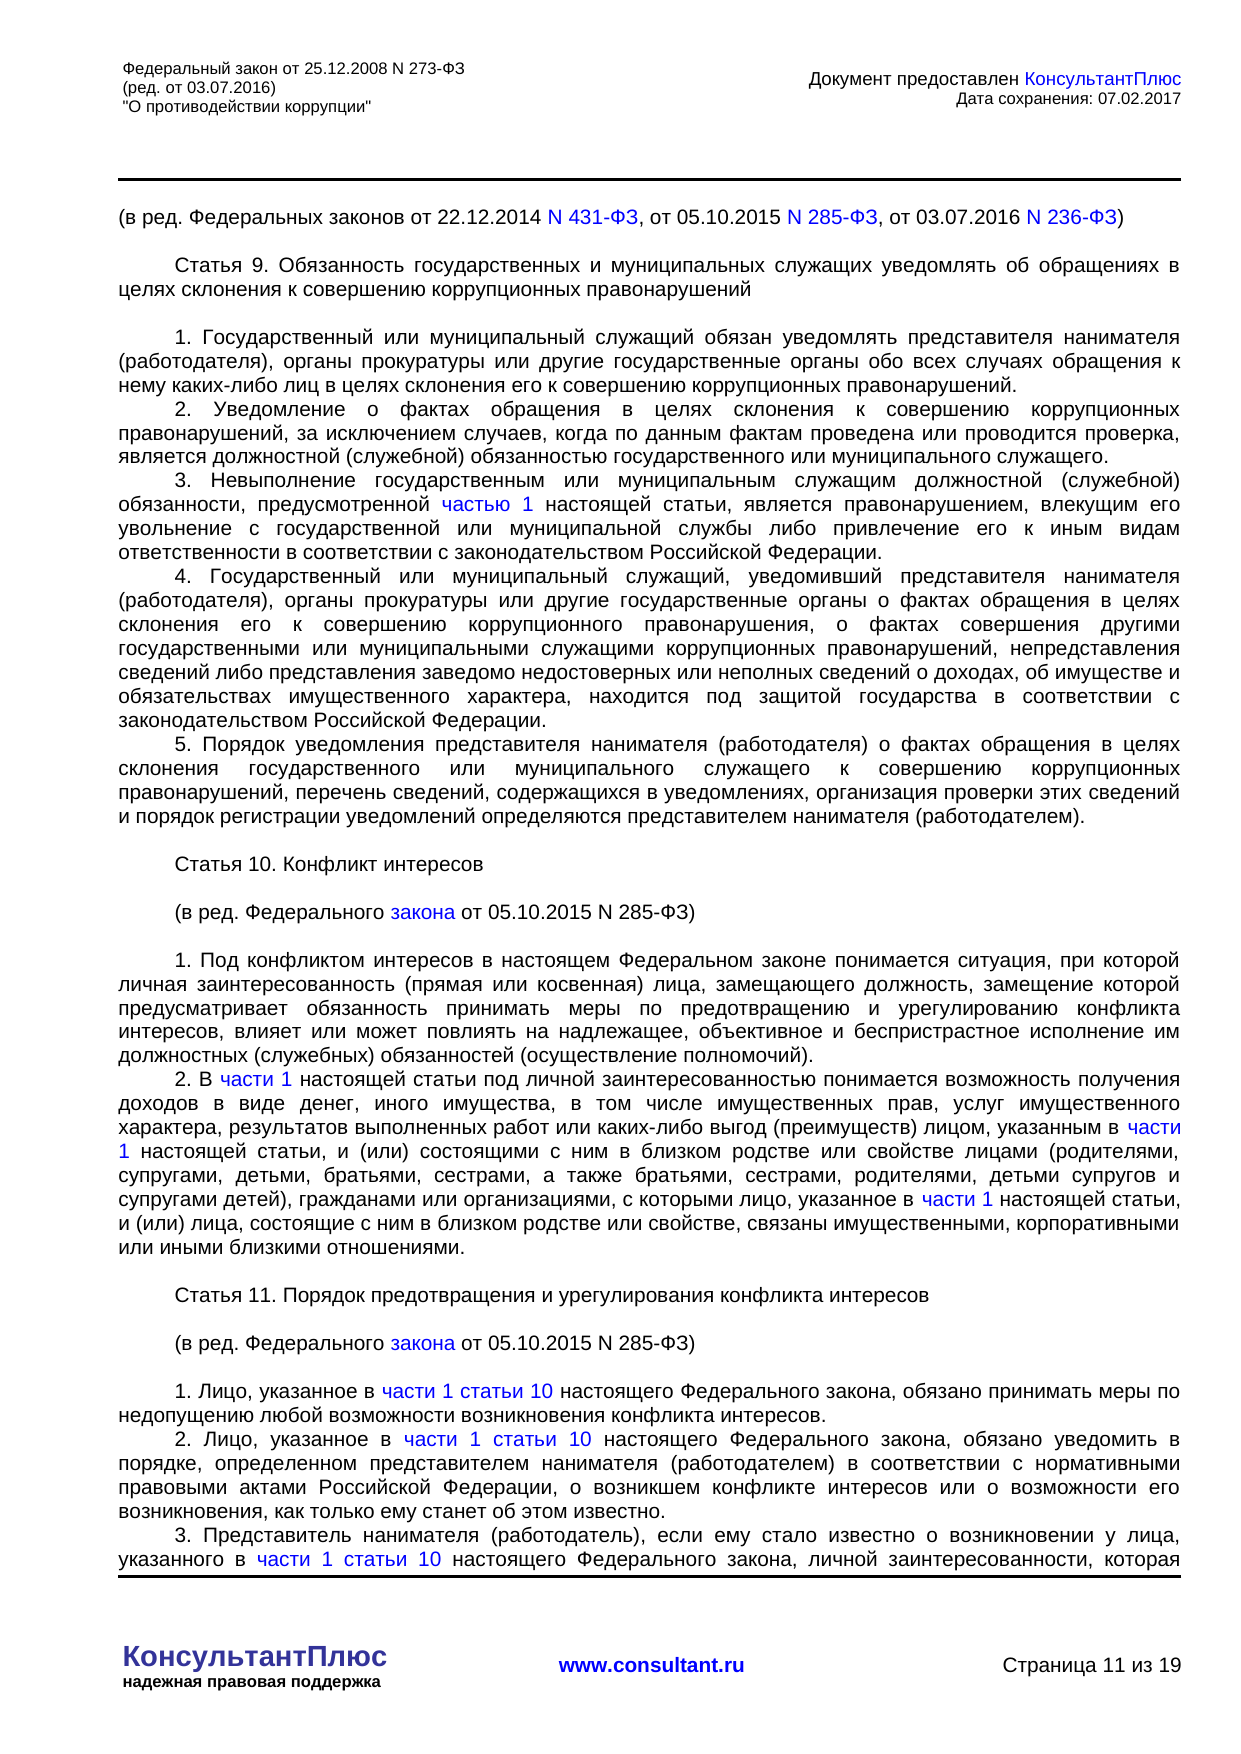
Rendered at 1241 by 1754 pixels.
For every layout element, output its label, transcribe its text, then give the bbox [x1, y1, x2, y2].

text (в ред. Федерального закона от 05.10.2015 N 285-ФЗ) [118, 1331, 1181, 1355]
text 3. Невыполнение государственным или муниципальным служащим должностной (служебной) обязанности, предусмотренной частью 1 настоящей статьи, является правонарушением, влекущим его увольнение с государственной или муниципальной службы либо привлечение его к иным видам ответственности в соответствии с законодательством Российской Федерации. [118, 468, 1181, 564]
text (в ред. Федеральных законов от 22.12.2014 N 431-ФЗ, от 05.10.2015 N 285-ФЗ, от 03.07.2016 N 236-ФЗ) [118, 205, 1181, 229]
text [118, 1522, 1181, 1570]
text 2. Уведомление о фактах обращения в целях склонения к совершению коррупционных правонарушений, за исключением случаев, когда по данным фактам проведена или проводится проверка, является должностной (служебной) обязанностью государственного или муниципального служащего. [118, 396, 1181, 468]
text 1. Лицо, указанное в части 1 статьи 10 настоящего Федерального закона, обязано принимать меры по недопущению любой возможности возникновения конфликта интересов. [118, 1379, 1181, 1427]
text Статья 10. Конфликт интересов [118, 852, 1181, 876]
text 1. Под конфликтом интересов в настоящем Федеральном законе понимается ситуация, при которой личная заинтересованность (прямая или косвенная) лица, замещающего должность, замещение которой предусматривает обязанность принимать меры по предотвращению и урегулированию конфликта интересов, влияет или может повлиять на надлежащее, объективное и беспристрастное исполнение им должностных (служебных) обязанностей (осуществление полномочий). [118, 947, 1181, 1067]
text (в ред. Федерального закона от 05.10.2015 N 285-ФЗ) [118, 899, 1181, 923]
text 4. Государственный или муниципальный служащий, уведомивший представителя нанимателя (работодателя), органы прокуратуры или другие государственные органы о фактах обращения в целях склонения его к совершению коррупционного правонарушения, о фактах совершения другими государственными или муниципальными служащими коррупционных правонарушений, непредставления сведений либо представления заведомо недостоверных или неполных сведений о доходах, об имуществе и обязательствах имущественного характера, находится под защитой государства в соответствии с законодательством Российской Федерации. [118, 564, 1181, 732]
text 2. В части 1 настоящей статьи под личной заинтересованностью понимается возможность получения доходов в виде денег, иного имущества, в том числе имущественных прав, услуг имущественного характера, результатов выполненных работ или каких-либо выгод (преимуществ) лицом, указанным в части 1 настоящей статьи, и (или) состоящими с ним в близком родстве или свойстве лицами (родителями, супругами, детьми, братьями, сестрами, а также братьями, сестрами, родителями, детьми супругов и супругами детей), гражданами или организациями, с которыми лицо, указанное в части 1 настоящей статьи, и (или) лица, состоящие с ним в близком родстве или свойстве, связаны имущественными, корпоративными или иными близкими отношениями. [118, 1067, 1181, 1259]
text 2. Лицо, указанное в части 1 статьи 10 настоящего Федерального закона, обязано уведомить в порядке, определенном представителем нанимателя (работодателем) в соответствии с нормативными правовыми актами Российской Федерации, о возникшем конфликте интересов или о возможности его возникновения, как только ему станет об этом известно. [118, 1427, 1181, 1522]
text 1. Государственный или муниципальный служащий обязан уведомлять представителя нанимателя (работодателя), органы прокуратуры или другие государственные органы обо всех случаях обращения к нему каких-либо лиц в целях склонения его к совершению коррупционных правонарушений. [118, 324, 1181, 396]
text Статья 9. Обязанность государственных и муниципальных служащих уведомлять об обращениях в целях склонения к совершению коррупционных правонарушений [118, 253, 1181, 301]
text 5. Порядок уведомления представителя нанимателя (работодателя) о фактах обращения в целях склонения государственного или муниципального служащего к совершению коррупционных правонарушений, перечень сведений, содержащихся в уведомлениях, организация проверки этих сведений и порядок регистрации уведомлений определяются представителем нанимателя (работодателем). [118, 732, 1181, 828]
text Статья 11. Порядок предотвращения и урегулирования конфликта интересов [118, 1283, 1181, 1307]
